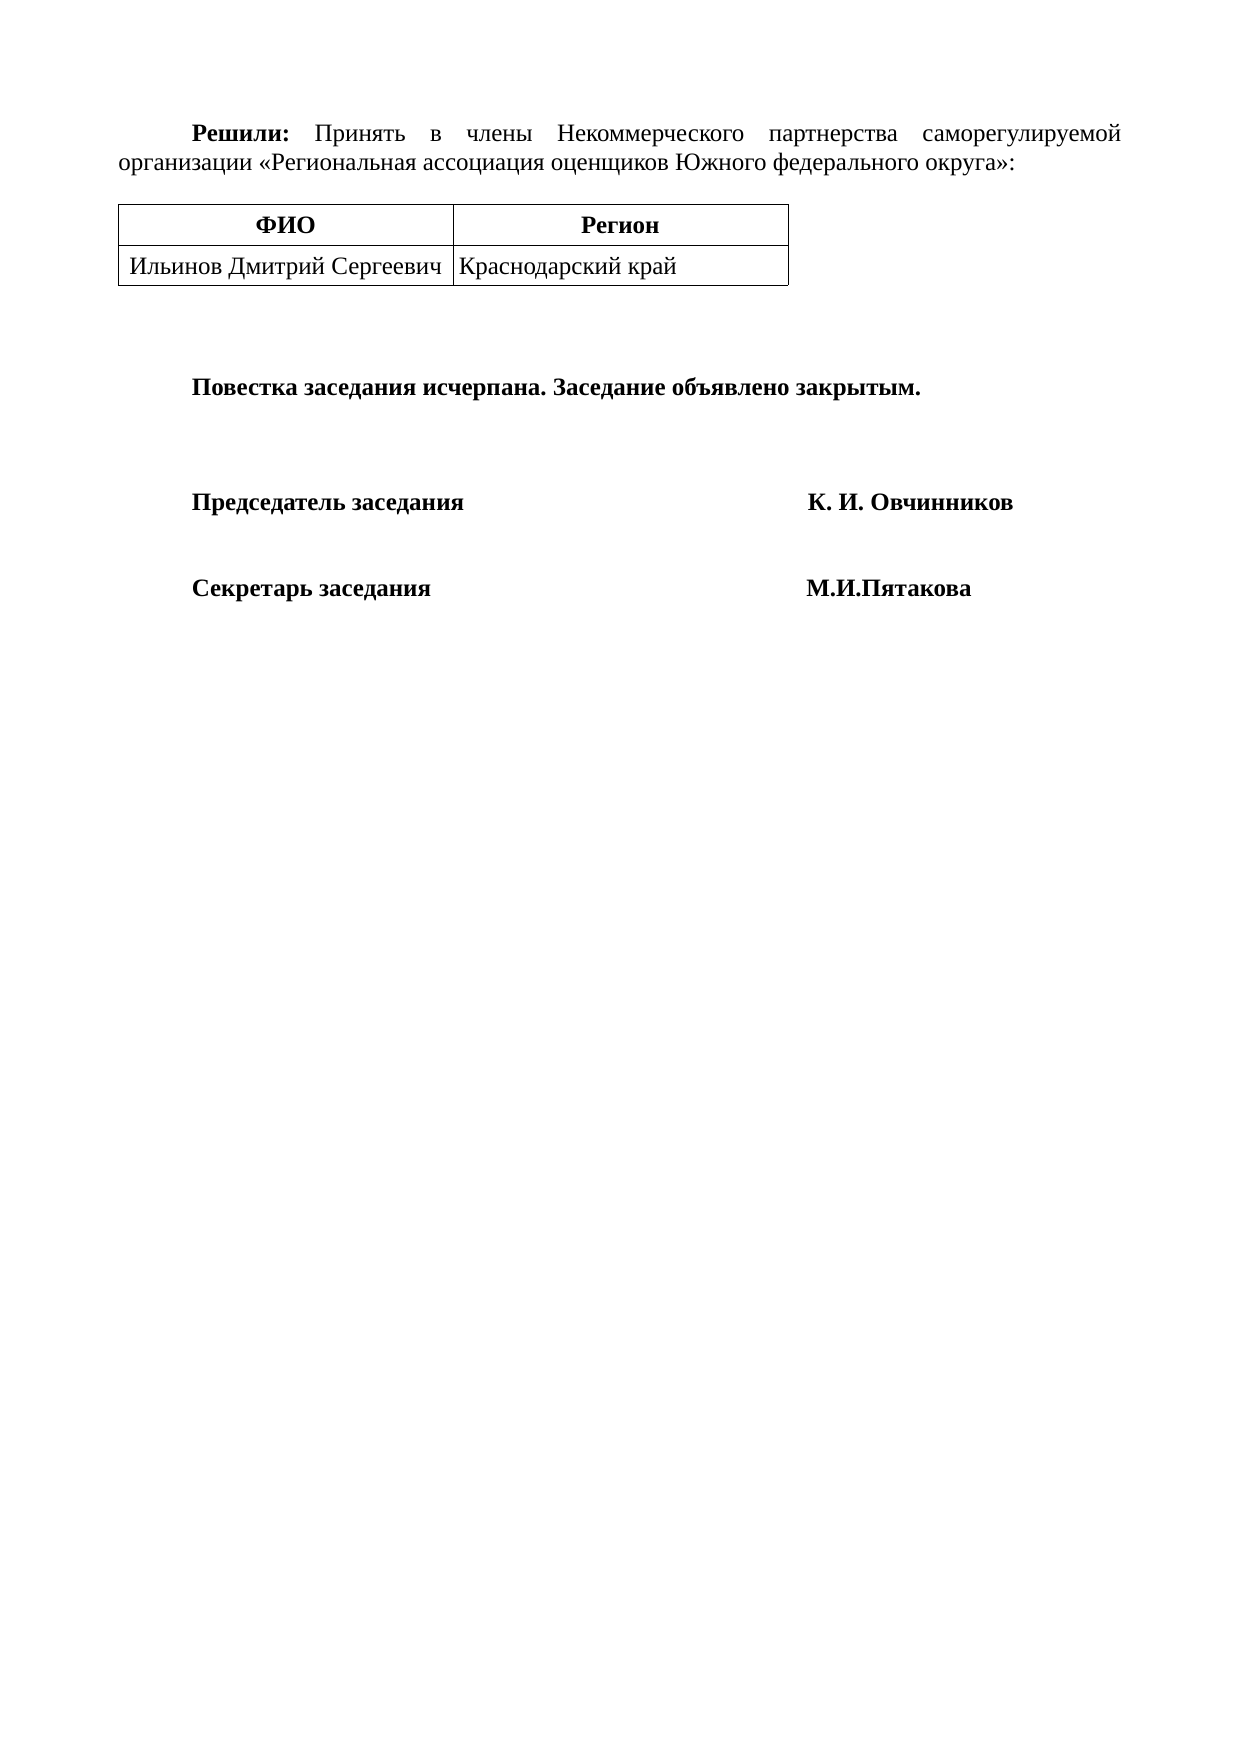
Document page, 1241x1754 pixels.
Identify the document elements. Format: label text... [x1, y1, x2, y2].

table_header Регион [454, 205, 788, 245]
table_header ФИО [119, 205, 453, 245]
table_cell Ильинов Дмитрий Сергеевич [119, 246, 453, 285]
table_cell Краснодарский край [454, 246, 788, 285]
text Повестка заседания исчерпана. Заседание объявлено закрытым. [118, 372, 1122, 400]
text Председатель заседания К. И. Овчинников [118, 487, 1122, 515]
text Секретарь заседания М.И.Пятакова [118, 573, 1122, 602]
text Решили: Принять в члены Некоммерческого партнерства саморегулируемой организации «Региональная ассоциация оценщиков Южного федерального округа»: [118, 118, 1122, 176]
